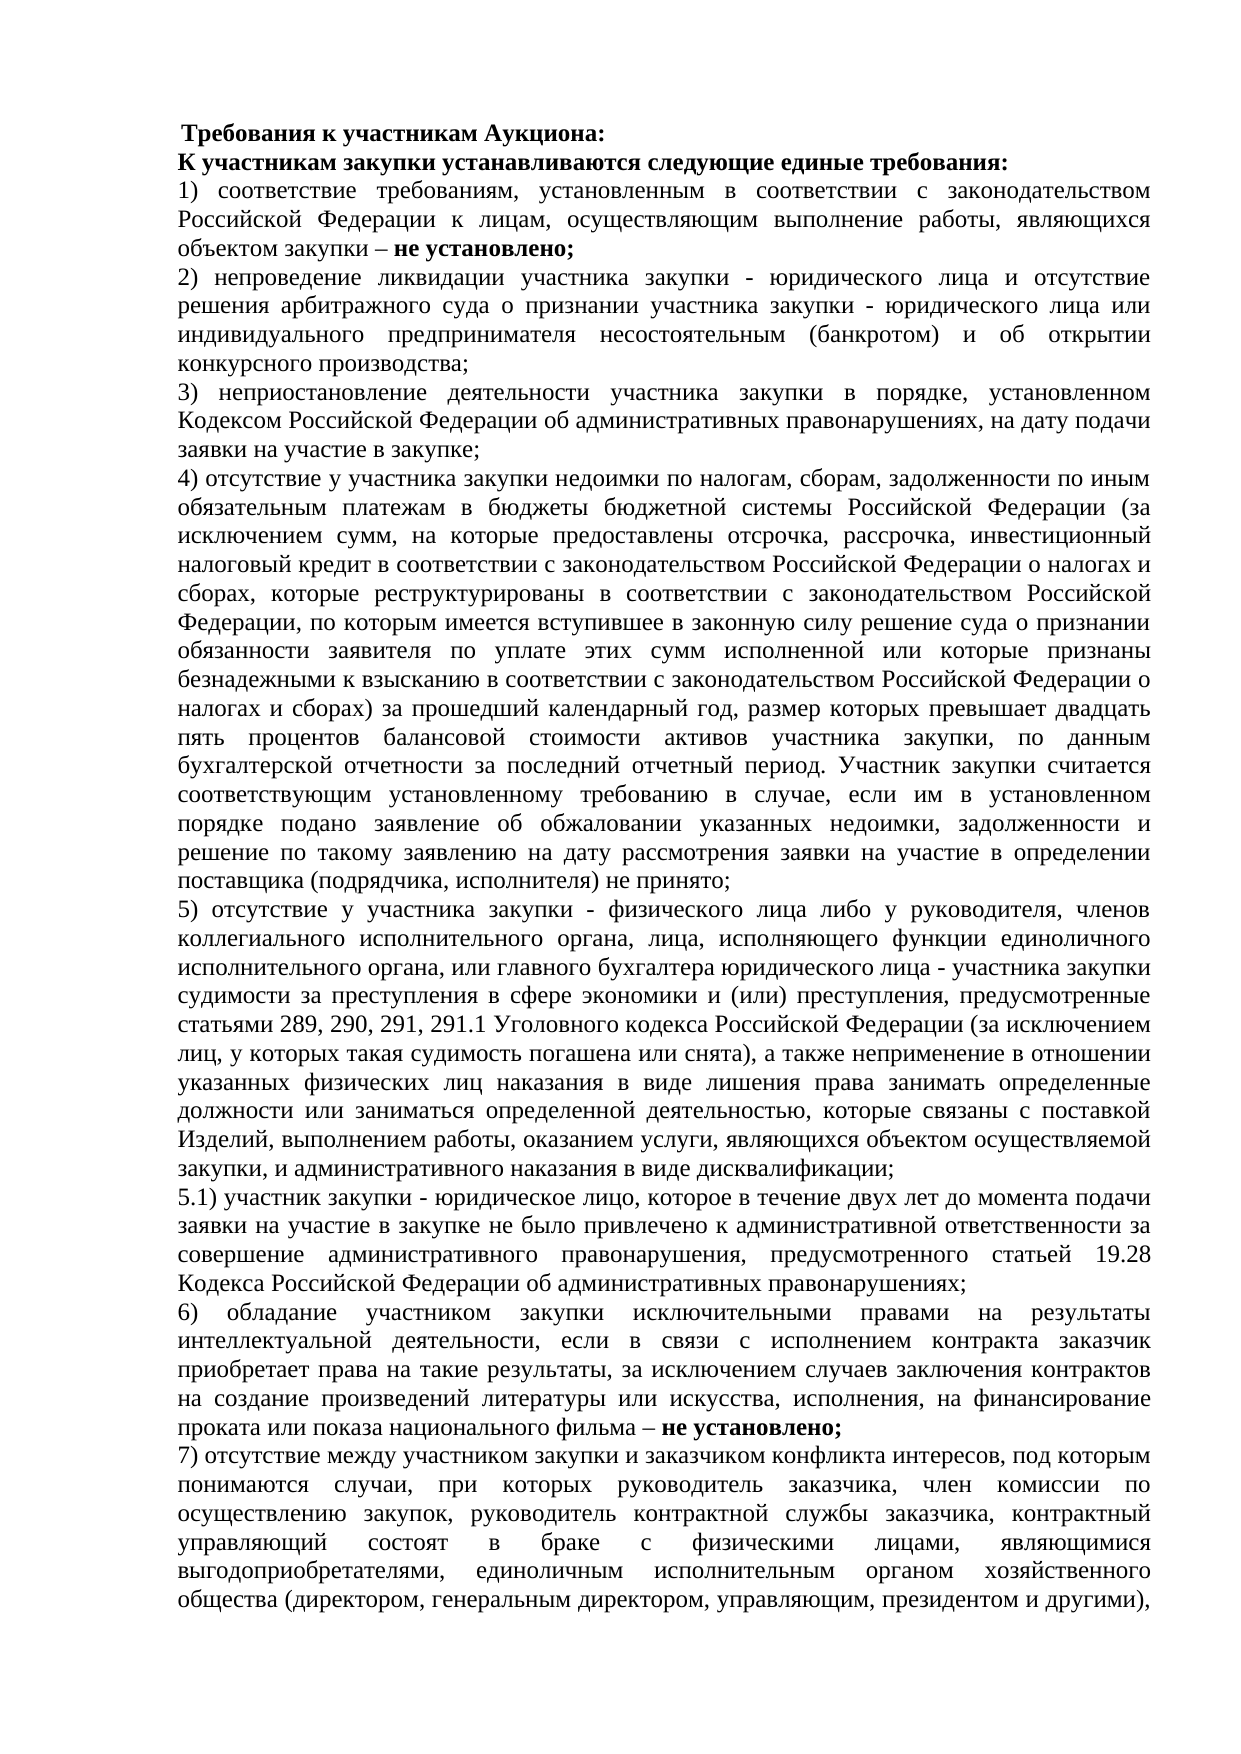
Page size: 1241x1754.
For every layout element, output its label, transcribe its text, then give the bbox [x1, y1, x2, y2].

text Требования к участникам Аукциона: [181, 118, 1152, 147]
text 6) обладание участником закупки исключительными правами на результаты интеллектуальной деятельности, если в связи с исполнением контракта заказчик приобретает права на такие результаты, за исключением случаев заключения контрактов на создание произведений литературы или искусства, исполнения, на финансирование проката или показа национального фильма – не установлено; [177, 1297, 1152, 1441]
text 1) соответствие требованиям, установленным в соответствии с законодательством Российской Федерации к лицам, осуществляющим выполнение работы, являющихся объектом закупки – не установлено; [177, 176, 1152, 262]
text К участникам закупки устанавливаются следующие единые требования: [177, 147, 1152, 176]
text 5) отсутствие у участника закупки - физического лица либо у руководителя, членов коллегиального исполнительного органа, лица, исполняющего функции единоличного исполнительного органа, или главного бухгалтера юридического лица - участника закупки судимости за преступления в сфере экономики и (или) преступления, предусмотренные статьями 289, 290, 291, 291.1 Уголовного кодекса Российской Федерации (за исключением лиц, у которых такая судимость погашена или снята), а также неприменение в отношении указанных физических лиц наказания в виде лишения права занимать определенные должности или заниматься определенной деятельностью, которые связаны с поставкой Изделий, выполнением работы, оказанием услуги, являющихся объектом осуществляемой закупки, и административного наказания в виде дисквалификации; [177, 894, 1152, 1182]
text 3) неприостановление деятельности участника закупки в порядке, установленном Кодексом Российской Федерации об административных правонарушениях, на дату подачи заявки на участие в закупке; [177, 377, 1152, 463]
text 5.1) участник закупки - юридическое лицо, которое в течение двух лет до момента подачи заявки на участие в закупке не было привлечено к административной ответственности за совершение административного правонарушения, предусмотренного статьей 19.28 Кодекса Российской Федерации об административных правонарушениях; [177, 1182, 1152, 1297]
text 4) отсутствие у участника закупки недоимки по налогам, сборам, задолженности по иным обязательным платежам в бюджеты бюджетной системы Российской Федерации (за исключением сумм, на которые предоставлены отсрочка, рассрочка, инвестиционный налоговый кредит в соответствии с законодательством Российской Федерации о налогах и сборах, которые реструктурированы в соответствии с законодательством Российской Федерации, по которым имеется вступившее в законную силу решение суда о признании обязанности заявителя по уплате этих сумм исполненной или которые признаны безнадежными к взысканию в соответствии с законодательством Российской Федерации о налогах и сборах) за прошедший календарный год, размер которых превышает двадцать пять процентов балансовой стоимости активов участника закупки, по данным бухгалтерской отчетности за последний отчетный период. Участник закупки считается соответствующим установленному требованию в случае, если им в установленном порядке подано заявление об обжаловании указанных недоимки, задолженности и решение по такому заявлению на дату рассмотрения заявки на участие в определении поставщика (подрядчика, исполнителя) не принято; [177, 463, 1152, 894]
text 2) непроведение ликвидации участника закупки - юридического лица и отсутствие решения арбитражного суда о признании участника закупки - юридического лица или индивидуального предпринимателя несостоятельным (банкротом) и об открытии конкурсного производства; [177, 262, 1152, 377]
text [177, 1441, 1152, 1613]
